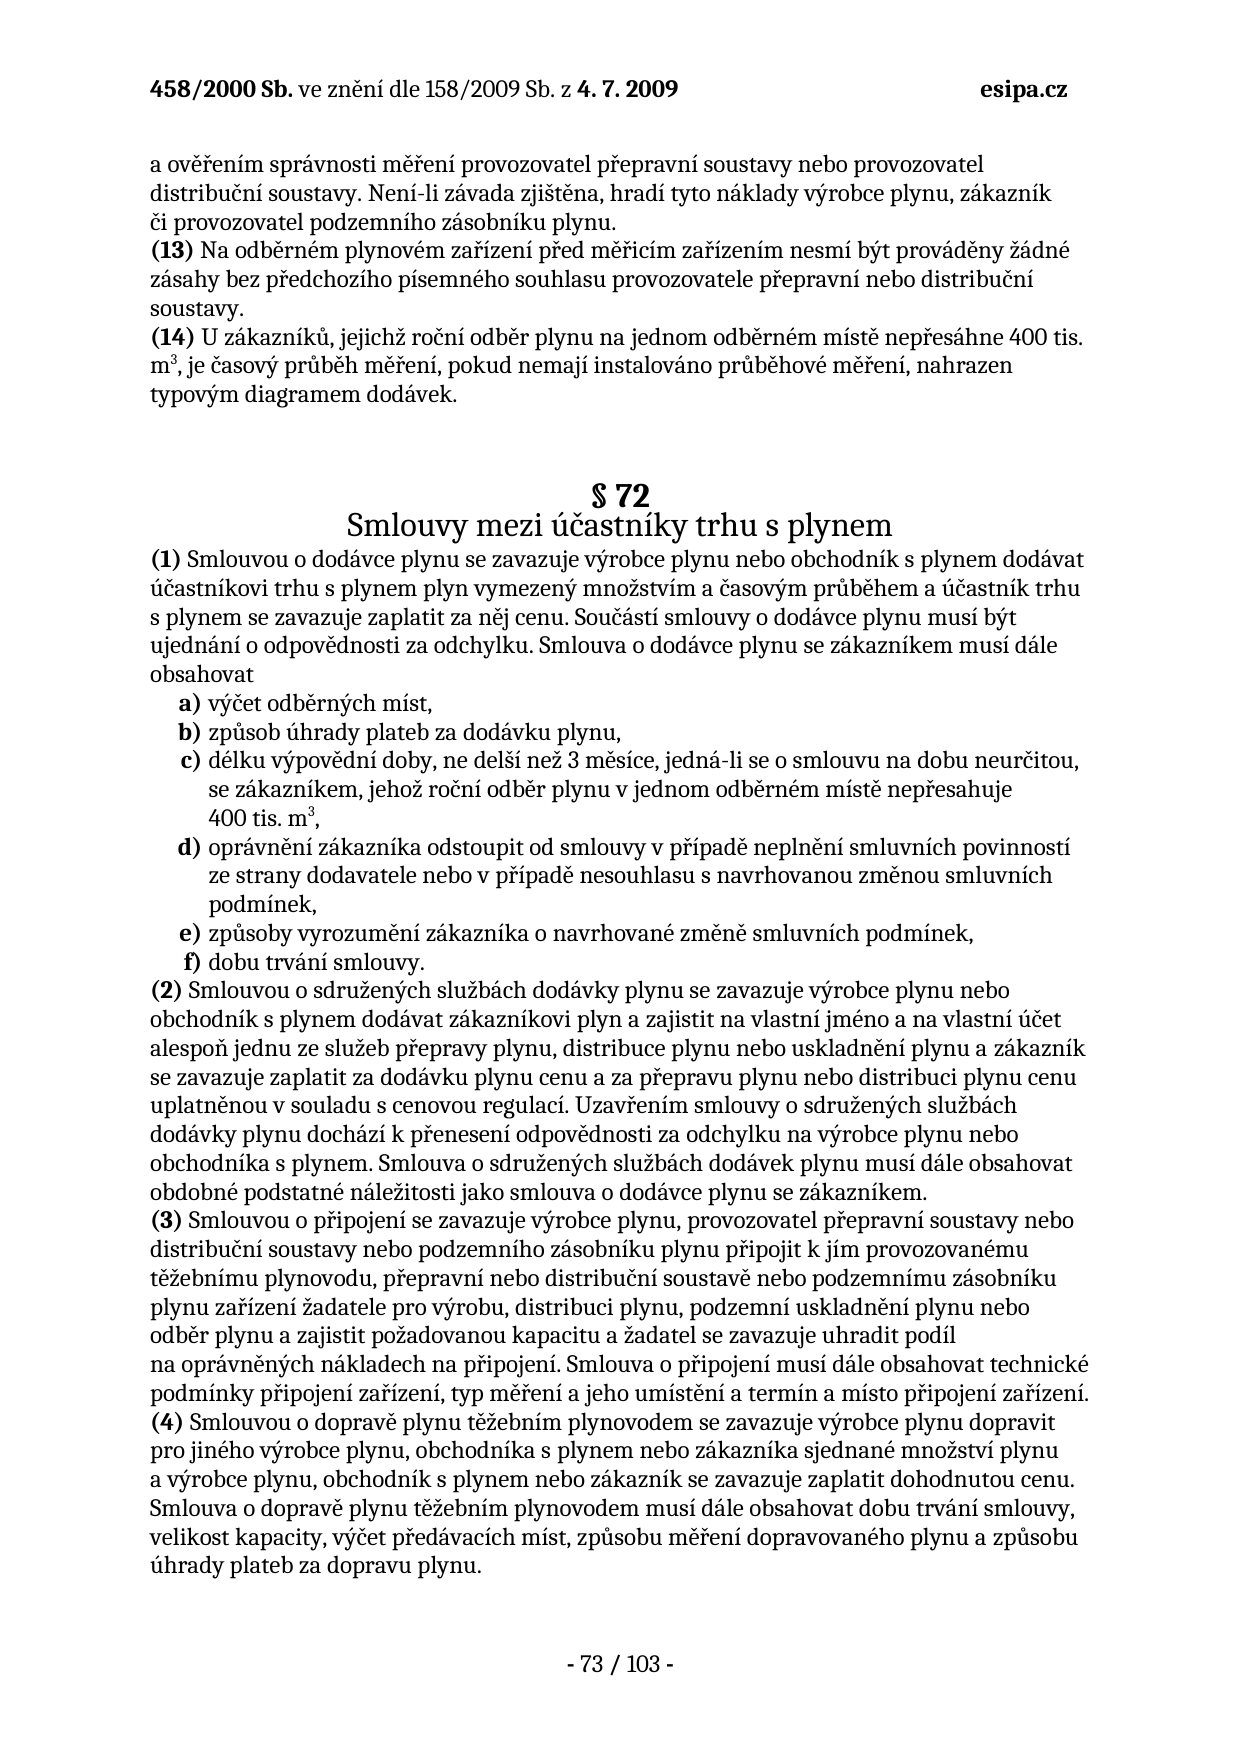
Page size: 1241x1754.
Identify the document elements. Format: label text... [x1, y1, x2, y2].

text (14) U zákazníků, jejichž roční odběr plynu na jednom odběrném místě nepřesáhne 400 tis. m3, je časový průběh měření, pokud nemají instalováno průběhové měření, nahrazen typovým diagramem dodávek. [150, 322, 1090, 409]
text d) oprávnění zákazníka odstoupit od smlouvy v případě neplnění smluvních povinností ze strany dodavatele nebo v případě nesouhlasu s navrhovanou změnou smluvních podmínek, [150, 832, 1090, 919]
text (13) Na odběrném plynovém zařízení před měřicím zařízením nesmí být prováděny žádné zásahy bez předchozího písemného souhlasu provozovatele přepravní nebo distribuční soustavy. [150, 236, 1090, 322]
text (2) Smlouvou o sdružených službách dodávky plynu se zavazuje výrobce plynu nebo obchodník s plynem dodávat zákazníkovi plyn a zajistit na vlastní jméno a na vlastní účet alespoň jednu ze služeb přepravy plynu, distribuce plynu nebo uskladnění plynu a zákazník se zavazuje zaplatit za dodávku plynu cenu a za přepravu plynu nebo distribuci plynu cenu uplatněnou v souladu s cenovou regulací. Uzavřením smlouvy o sdružených službách dodávky plynu dochází k přenesení odpovědnosti za odchylku na výrobce plynu nebo obchodníka s plynem. Smlouva o sdružených službách dodávek plynu musí dále obsahovat obdobné podstatné náležitosti jako smlouva o dodávce plynu se zákazníkem. [150, 976, 1090, 1206]
text (1) Smlouvou o dodávce plynu se zavazuje výrobce plynu nebo obchodník s plynem dodávat účastníkovi trhu s plynem plyn vymezený množstvím a časovým průběhem a účastník trhu s plynem se zavazuje zaplatit za něj cenu. Součástí smlouvy o dodávce plynu musí být ujednání o odpovědnosti za odchylku. Smlouva o dodávce plynu se zákazníkem musí dále obsahovat [150, 545, 1090, 689]
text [150, 150, 1090, 236]
text f) dobu trvání smlouvy. [150, 947, 1090, 976]
text (3) Smlouvou o připojení se zavazuje výrobce plynu, provozovatel přepravní soustavy nebo distribuční soustavy nebo podzemního zásobníku plynu připojit k jím provozovanému těžebnímu plynovodu, přepravní nebo distribuční soustavě nebo podzemnímu zásobníku plynu zařízení žadatele pro výrobu, distribuci plynu, podzemní uskladnění plynu nebo odběr plynu a zajistit požadovanou kapacitu a žadatel se zavazuje uhradit podíl na oprávněných nákladech na připojení. Smlouva o připojení musí dále obsahovat technické podmínky připojení zařízení, typ měření a jeho umístění a termín a místo připojení zařízení. [150, 1206, 1090, 1407]
text (4) Smlouvou o dopravě plynu těžebním plynovodem se zavazuje výrobce plynu dopravit pro jiného výrobce plynu, obchodníka s plynem nebo zákazníka sjednané množství plynu a výrobce plynu, obchodník s plynem nebo zákazník se zavazuje zaplatit dohodnutou cenu. Smlouva o dopravě plynu těžebním plynovodem musí dále obsahovat dobu trvání smlouvy, velikost kapacity, výčet předávacích míst, způsobu měření dopravovaného plynu a způsobu úhrady plateb za dopravu plynu. [150, 1407, 1090, 1580]
text c) délku výpovědní doby, ne delší než 3 měsíce, jedná-li se o smlouvu na dobu neurčitou, se zákazníkem, jehož roční odběr plynu v jednom odběrném místě nepřesahuje 400 tis. m3, [150, 746, 1090, 832]
text a) výčet odběrných míst, [150, 689, 1090, 717]
subtitle § 72 -Smlouvy mezi účastníky trhu s plynem [150, 482, 1090, 545]
text e) způsoby vyrozumění zákazníka o navrhované změně smluvních podmínek, [150, 919, 1090, 947]
text b) způsob úhrady plateb za dodávku plynu, [150, 717, 1090, 746]
